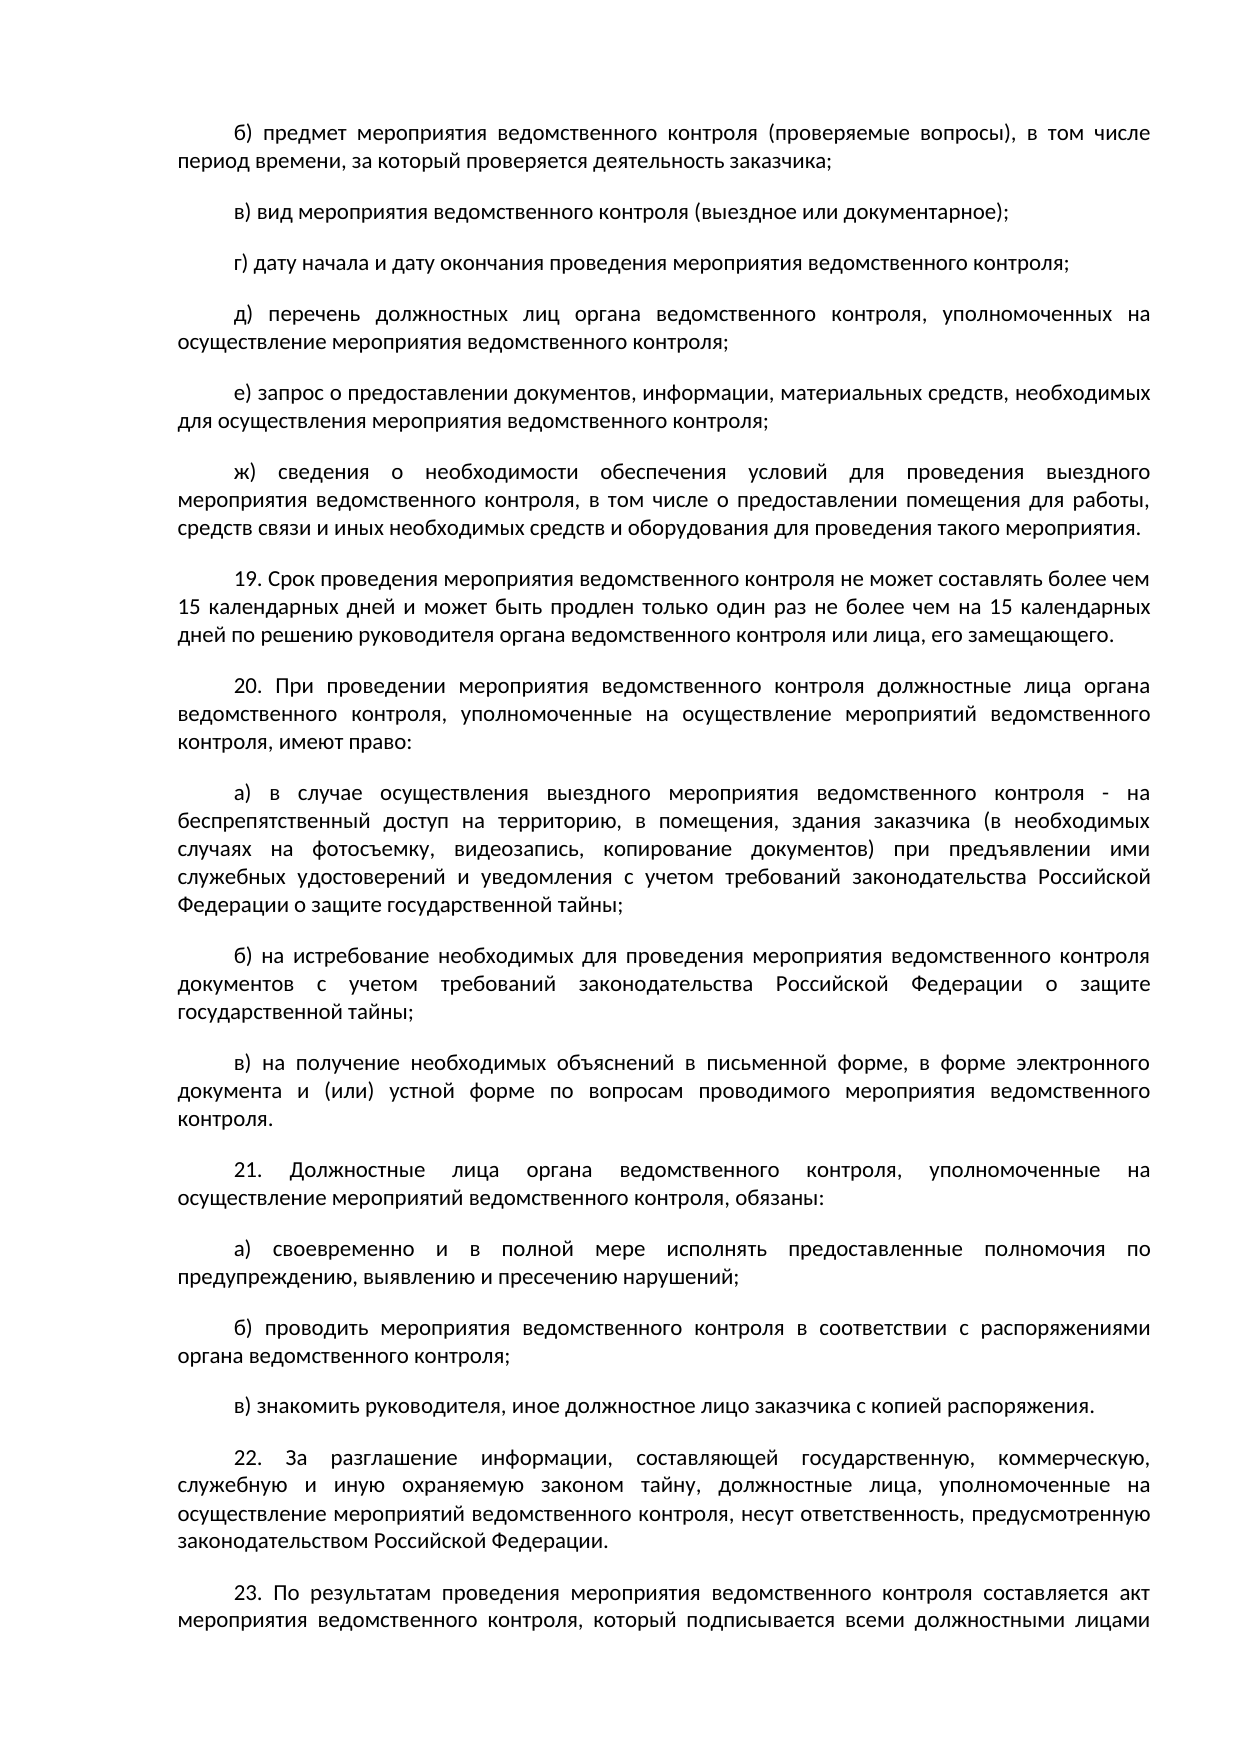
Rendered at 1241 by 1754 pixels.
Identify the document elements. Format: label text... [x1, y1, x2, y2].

text ж) сведения о необходимости обеспечения условий для проведения выездного мероприятия ведомственного контроля, в том числе о предоставлении помещения для работы, средств связи и иных необходимых средств и оборудования для проведения такого мероприятия. [177, 457, 1152, 541]
text 21. Должностные лица органа ведомственного контроля, уполномоченные на осуществление мероприятий ведомственного контроля, обязаны: [177, 1155, 1152, 1211]
text г) дату начала и дату окончания проведения мероприятия ведомственного контроля; [177, 248, 1152, 276]
text в) на получение необходимых объяснений в письменной форме, в форме электронного документа и (или) устной форме по вопросам проводимого мероприятия ведомственного контроля. [177, 1048, 1152, 1132]
text д) перечень должностных лиц органа ведомственного контроля, уполномоченных на осуществление мероприятия ведомственного контроля; [177, 299, 1152, 355]
text в) вид мероприятия ведомственного контроля (выездное или документарное); [177, 197, 1152, 225]
text 19. Срок проведения мероприятия ведомственного контроля не может составлять более чем 15 календарных дней и может быть продлен только один раз не более чем на 15 календарных дней по решению руководителя органа ведомственного контроля или лица, его замещающего. [177, 564, 1152, 648]
text б) на истребование необходимых для проведения мероприятия ведомственного контроля документов с учетом требований законодательства Российской Федерации о защите государственной тайны; [177, 941, 1152, 1025]
text 20. При проведении мероприятия ведомственного контроля должностные лица органа ведомственного контроля, уполномоченные на осуществление мероприятий ведомственного контроля, имеют право: [177, 671, 1152, 755]
text б) предмет мероприятия ведомственного контроля (проверяемые вопросы), в том числе период времени, за который проверяется деятельность заказчика; [177, 118, 1152, 174]
text е) запрос о предоставлении документов, информации, материальных средств, необходимых для осуществления мероприятия ведомственного контроля; [177, 378, 1152, 434]
text а) своевременно и в полной мере исполнять предоставленные полномочия по предупреждению, выявлению и пресечению нарушений; [177, 1234, 1152, 1290]
text в) знакомить руководителя, иное должностное лицо заказчика с копией распоряжения. [177, 1392, 1152, 1420]
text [177, 1578, 1152, 1634]
text б) проводить мероприятия ведомственного контроля в соответствии с распоряжениями органа ведомственного контроля; [177, 1313, 1152, 1369]
text 22. За разглашение информации, составляющей государственную, коммерческую, служебную и иную охраняемую законом тайну, должностные лица, уполномоченные на осуществление мероприятий ведомственного контроля, несут ответственность, предусмотренную законодательством Российской Федерации. [177, 1443, 1152, 1555]
text а) в случае осуществления выездного мероприятия ведомственного контроля - на беспрепятственный доступ на территорию, в помещения, здания заказчика (в необходимых случаях на фотосъемку, видеозапись, копирование документов) при предъявлении ими служебных удостоверений и уведомления с учетом требований законодательства Российской Федерации о защите государственной тайны; [177, 778, 1152, 918]
